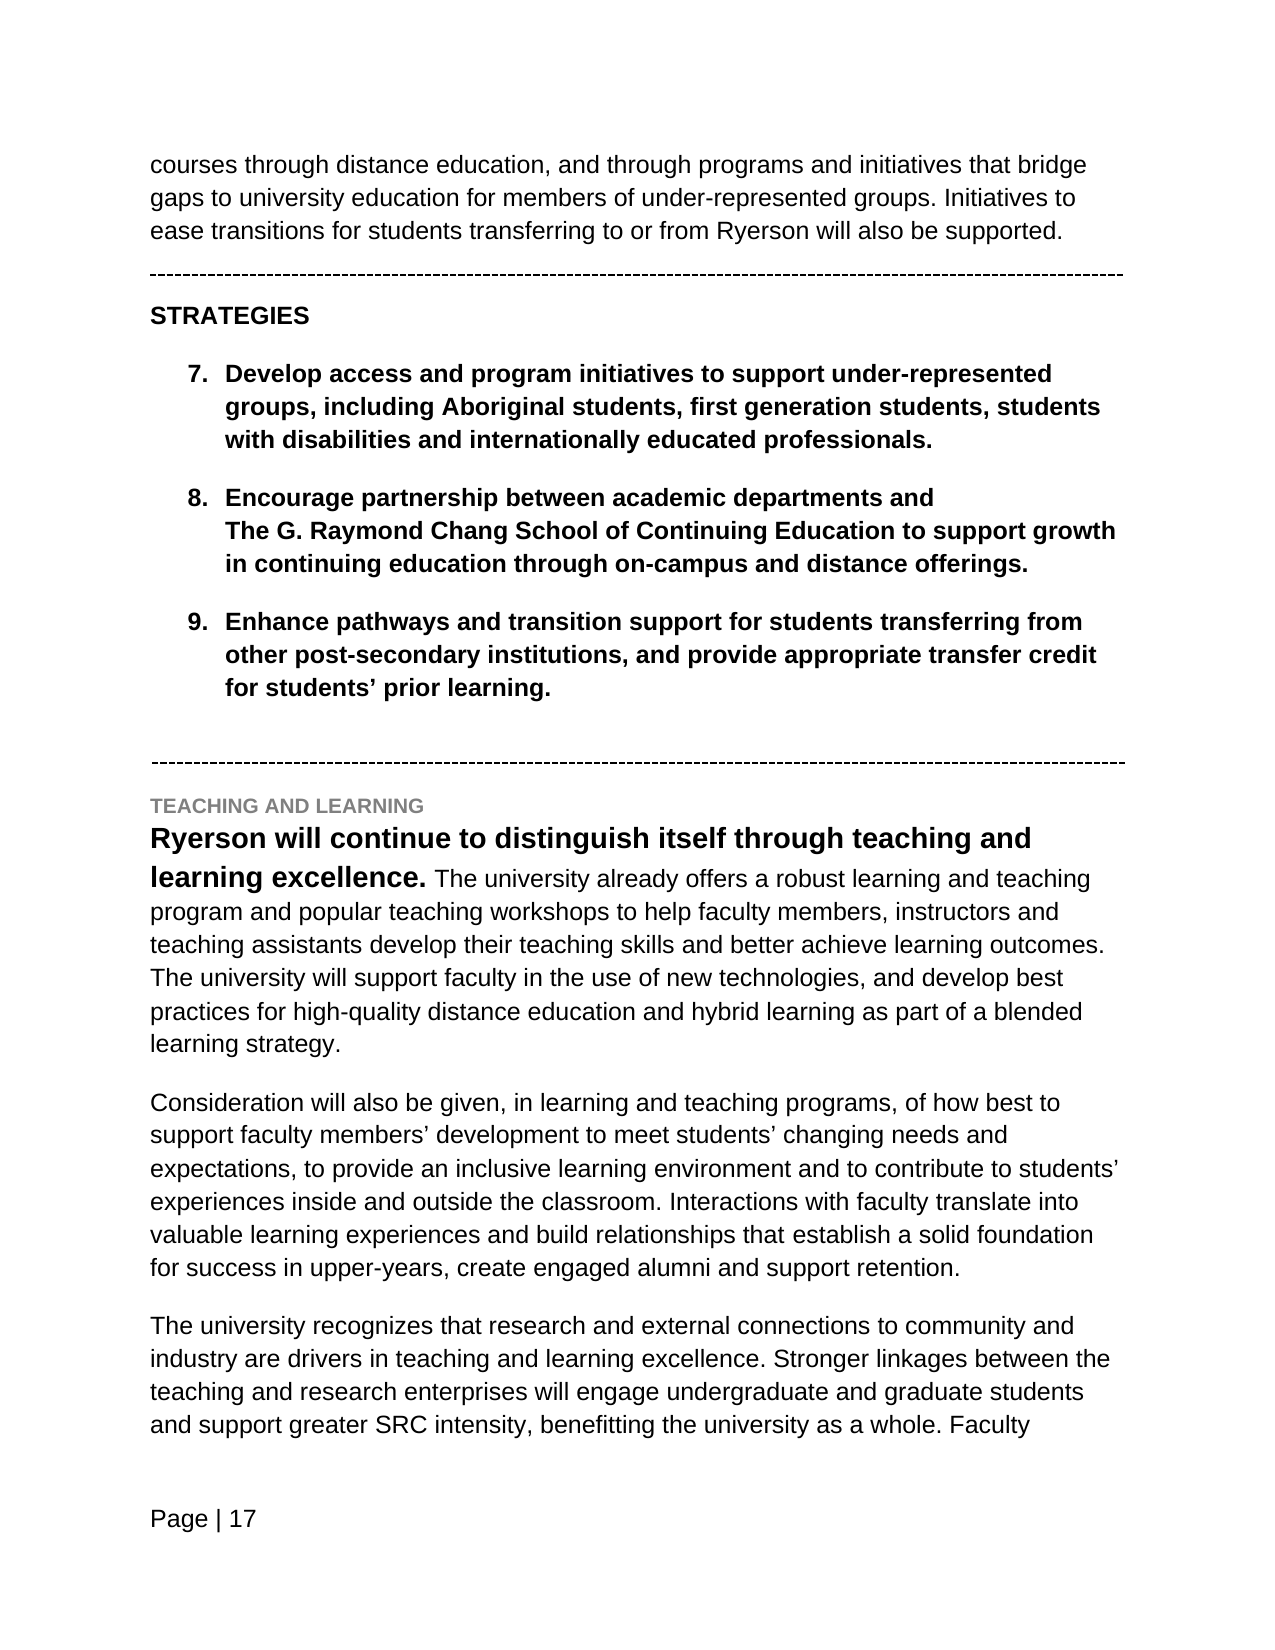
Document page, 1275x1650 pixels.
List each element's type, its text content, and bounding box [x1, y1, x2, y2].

text TEACHING AND LEARNING [150, 793, 1125, 817]
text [150, 1311, 1125, 1438]
text STRATEGIES [150, 274, 1125, 330]
list Enhance pathways and transition support for students transferring from other post-secondary institutions, and provide appropriate transfer credit for students’ prior learning. [187, 607, 1125, 702]
list Develop access and program initiatives to support under-represented groups, including Aboriginal students, first generation students, students with disabilities and internationally educated professionals. [187, 359, 1125, 454]
text Ryerson will continue to distinguish itself through teaching and learning excellence. The university already offers a robust learning and teaching program and popular teaching workshops to help faculty members, instructors and teaching assistants develop their teaching skills and better achieve learning outcomes. The university will support faculty in the use of new technologies, and develop best practices for high-quality distance education and hybrid learning as part of a blended learning strategy. [150, 821, 1125, 1058]
text Consideration will also be given, in learning and teaching programs, of how best to support faculty members’ development to meet students’ changing needs and expectations, to provide an inclusive learning environment and to contribute to students’ experiences inside and outside the classroom. Interactions with faculty translate into valuable learning experiences and build relationships that establish a solid foundation for success in upper-years, create engaged alumni and support retention. [150, 1087, 1125, 1281]
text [150, 150, 1125, 245]
list Encourage partnership between academic departments and The G. Raymond Chang School of Continuing Education to support growth in continuing education through on-campus and distance offerings. [187, 483, 1125, 578]
